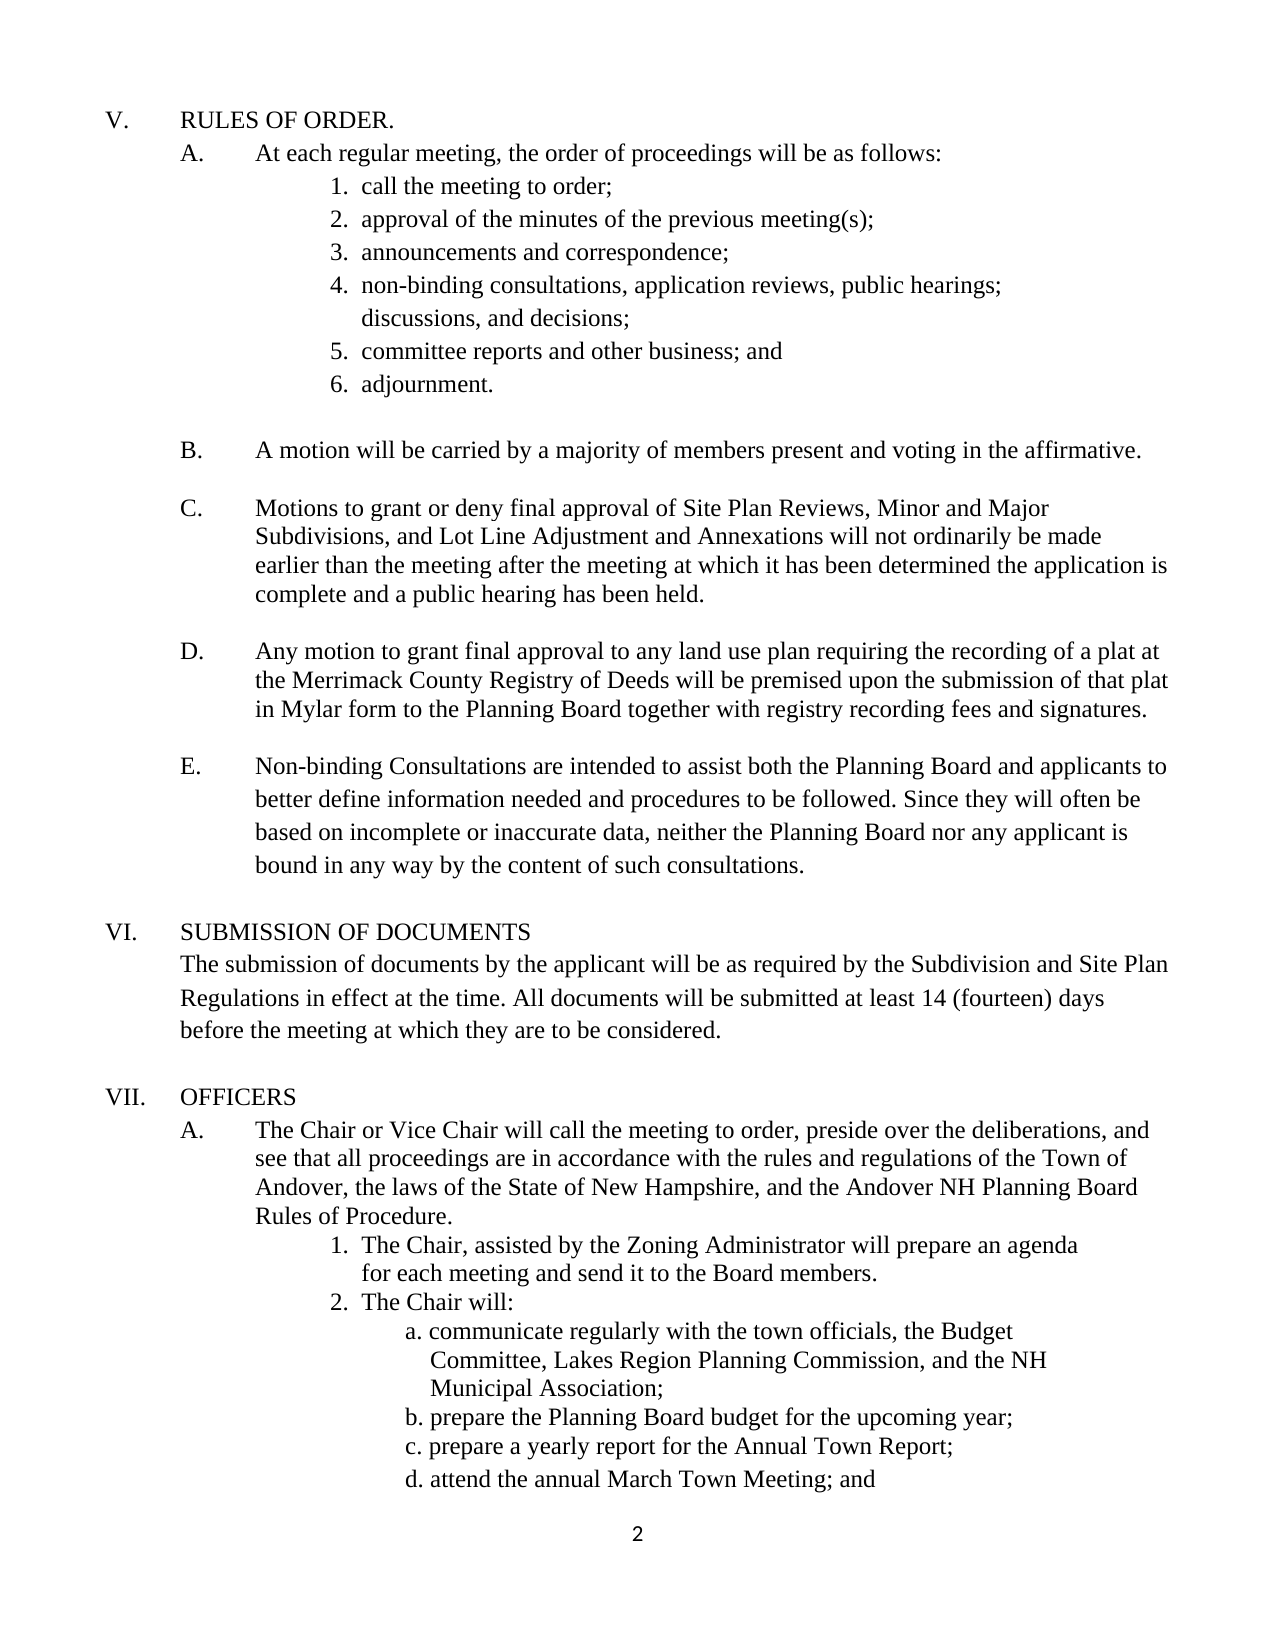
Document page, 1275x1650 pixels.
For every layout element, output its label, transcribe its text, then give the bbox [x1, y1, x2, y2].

text C. Motions to grant or deny final approval of Site Plan Reviews, Minor and Major Subdivisions, and Lot Line Adjustment and Annexations will not ordinarily be made earlier than the meeting after the meeting at which it has been determined the application is complete and a public hearing has been held. [705, 493, 1170, 608]
text 5. committee reports and other business; and [255, 336, 1170, 365]
text A. The Chair or Vice Chair will call the meeting to order, preside over the deliberations, and see that all proceedings are in accordance with the rules and regulations of the Town of Andover, the laws of the State of New Hampshire, and the Andover NH Planning Board Rules of Procedure. [180, 1115, 1170, 1230]
text VI. SUBMISSION OF DOCUMENTS [105, 917, 1170, 945]
text discussions, and decisions; [330, 303, 1170, 332]
text 6. adjournment. [255, 369, 1170, 398]
text a. communicate regularly with the town officials, the Budget [405, 1316, 1170, 1345]
text 1. The Chair, assisted by the Zoning Administrator will prepare an agenda [330, 1230, 1170, 1258]
text B. A motion will be carried by a majority of members present and voting in the affirmative. [180, 435, 1170, 464]
text D. Any motion to grant final approval to any land use plan requiring the recording of a plat at the Merrimack County Registry of Deeds will be premised upon the submission of that plat in Mylar form to the Planning Board together with registry recording fees and signatures. [180, 636, 1170, 723]
text A. At each regular meeting, the order of proceedings will be as follows: [105, 138, 1170, 167]
text 3. announcements and correspondence; [330, 237, 1170, 266]
text V. RULES OF ORDER. [105, 105, 1170, 134]
text Municipal Association; [330, 1373, 1170, 1402]
text c. prepare a yearly report for the Annual Town Report; [330, 1431, 1170, 1460]
text Committee, Lakes Region Planning Commission, and the NH [405, 1345, 1170, 1373]
text 1. call the meeting to order; [330, 171, 1170, 200]
text for each meeting and send it to the Board members. [330, 1258, 1170, 1287]
text E. Non-binding Consultations are intended to assist both the Planning Board and applicants to better define information needed and procedures to be followed. Since they will often be based on incomplete or inaccurate data, neither the Planning Board nor any applicant is bound in any way by the content of such consultations. [180, 751, 1170, 879]
text 2. approval of the minutes of the previous meeting(s); [330, 204, 1170, 233]
text VII. OFFICERS [105, 1082, 1170, 1110]
text b. prepare the Planning Board budget for the upcoming year; [330, 1402, 1170, 1431]
text The submission of documents by the applicant will be as required by the Subdivision and Site Plan Regulations in effect at the time. All documents will be submitted at least 14 (fourteen) days before the meeting at which they are to be considered. [180, 949, 1170, 1044]
text 4. non-binding consultations, application reviews, public hearings; [330, 270, 1170, 299]
text 2. The Chair will: [255, 1287, 1170, 1316]
text d. attend the annual March Town Meeting; and [330, 1464, 1170, 1493]
